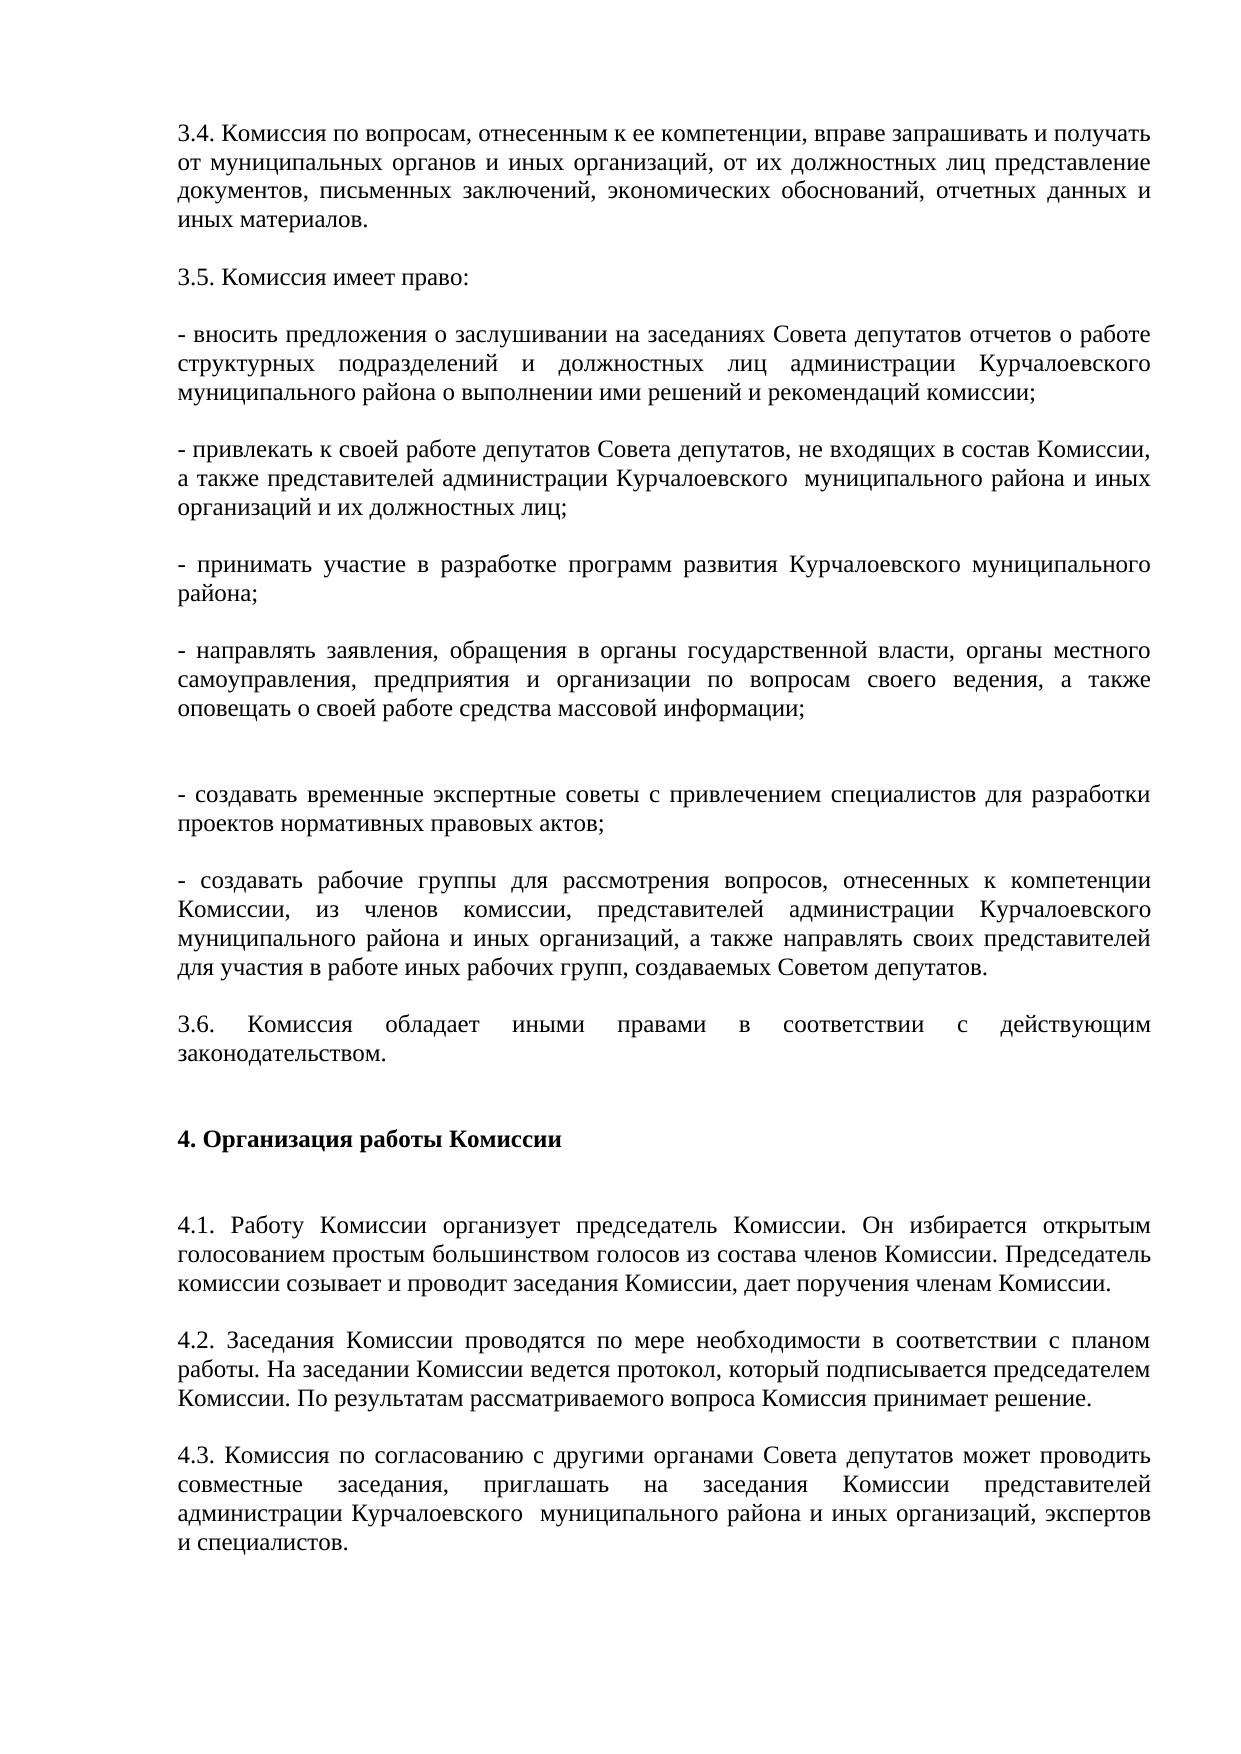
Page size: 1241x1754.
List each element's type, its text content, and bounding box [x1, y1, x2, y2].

text 3.5. Комиссия имеет право: [177, 262, 1152, 291]
text - направлять заявления, обращения в органы государственной власти, органы местного самоуправления, предприятия и организации по вопросам своего ведения, а также оповещать о своей работе средства массовой информации; [177, 636, 1152, 722]
text 4.2. Заседания Комиссии проводятся по мере необходимости в соответствии с планом работы. На заседании Комиссии ведется протокол, который подписывается председателем Комиссии. По результатам рассматриваемого вопроса Комиссия принимает решение. [177, 1326, 1152, 1412]
text - принимать участие в разработке программ развития Курчалоевского муниципального района; [177, 549, 1152, 607]
text 4.1. Работу Комиссии организует председатель Комиссии. Он избирается открытым голосованием простым большинством голосов из состава членов Комиссии. Председатель комиссии созывает и проводит заседания Комиссии, дает поручения членам Комиссии. [177, 1211, 1152, 1297]
text - привлекать к своей работе депутатов Совета депутатов, не входящих в состав Комиссии, а также представителей администрации Курчалоевского муниципального района и иных организаций и их должностных лиц; [177, 434, 1152, 521]
text 3.6. Комиссия обладает иными правами в соответствии с действующим законодательством. [177, 1009, 1152, 1067]
text - вносить предложения о заслушивании на заседаниях Совета депутатов отчетов о работе структурных подразделений и должностных лиц администрации Курчалоевского муниципального района о выполнении ими решений и рекомендаций комиссии; [177, 319, 1152, 406]
text - создавать временные экспертные советы с привлечением специалистов для разработки проектов нормативных правовых актов; [177, 779, 1152, 837]
text 4. Организация работы Комиссии [177, 1124, 1152, 1153]
text - создавать рабочие группы для рассмотрения вопросов, отнесенных к компетенции Комиссии, из членов комиссии, представителей администрации Курчалоевского муниципального района и иных организаций, а также направлять своих представителей для участия в работе иных рабочих групп, создаваемых Советом депутатов. [177, 866, 1152, 981]
text 4.3. Комиссия по согласованию с другими органами Совета депутатов может проводить совместные заседания, приглашать на заседания Комиссии представителей администрации Курчалоевского муниципального района и иных организаций, экспертов и специалистов. [177, 1441, 1152, 1556]
text 3.4. Комиссия по вопросам, отнесенным к ее компетенции, вправе запрашивать и получать от муниципальных органов и иных организаций, от их должностных лиц представление документов, письменных заключений, экономических обоснований, отчетных данных и иных материалов. [177, 118, 1152, 233]
